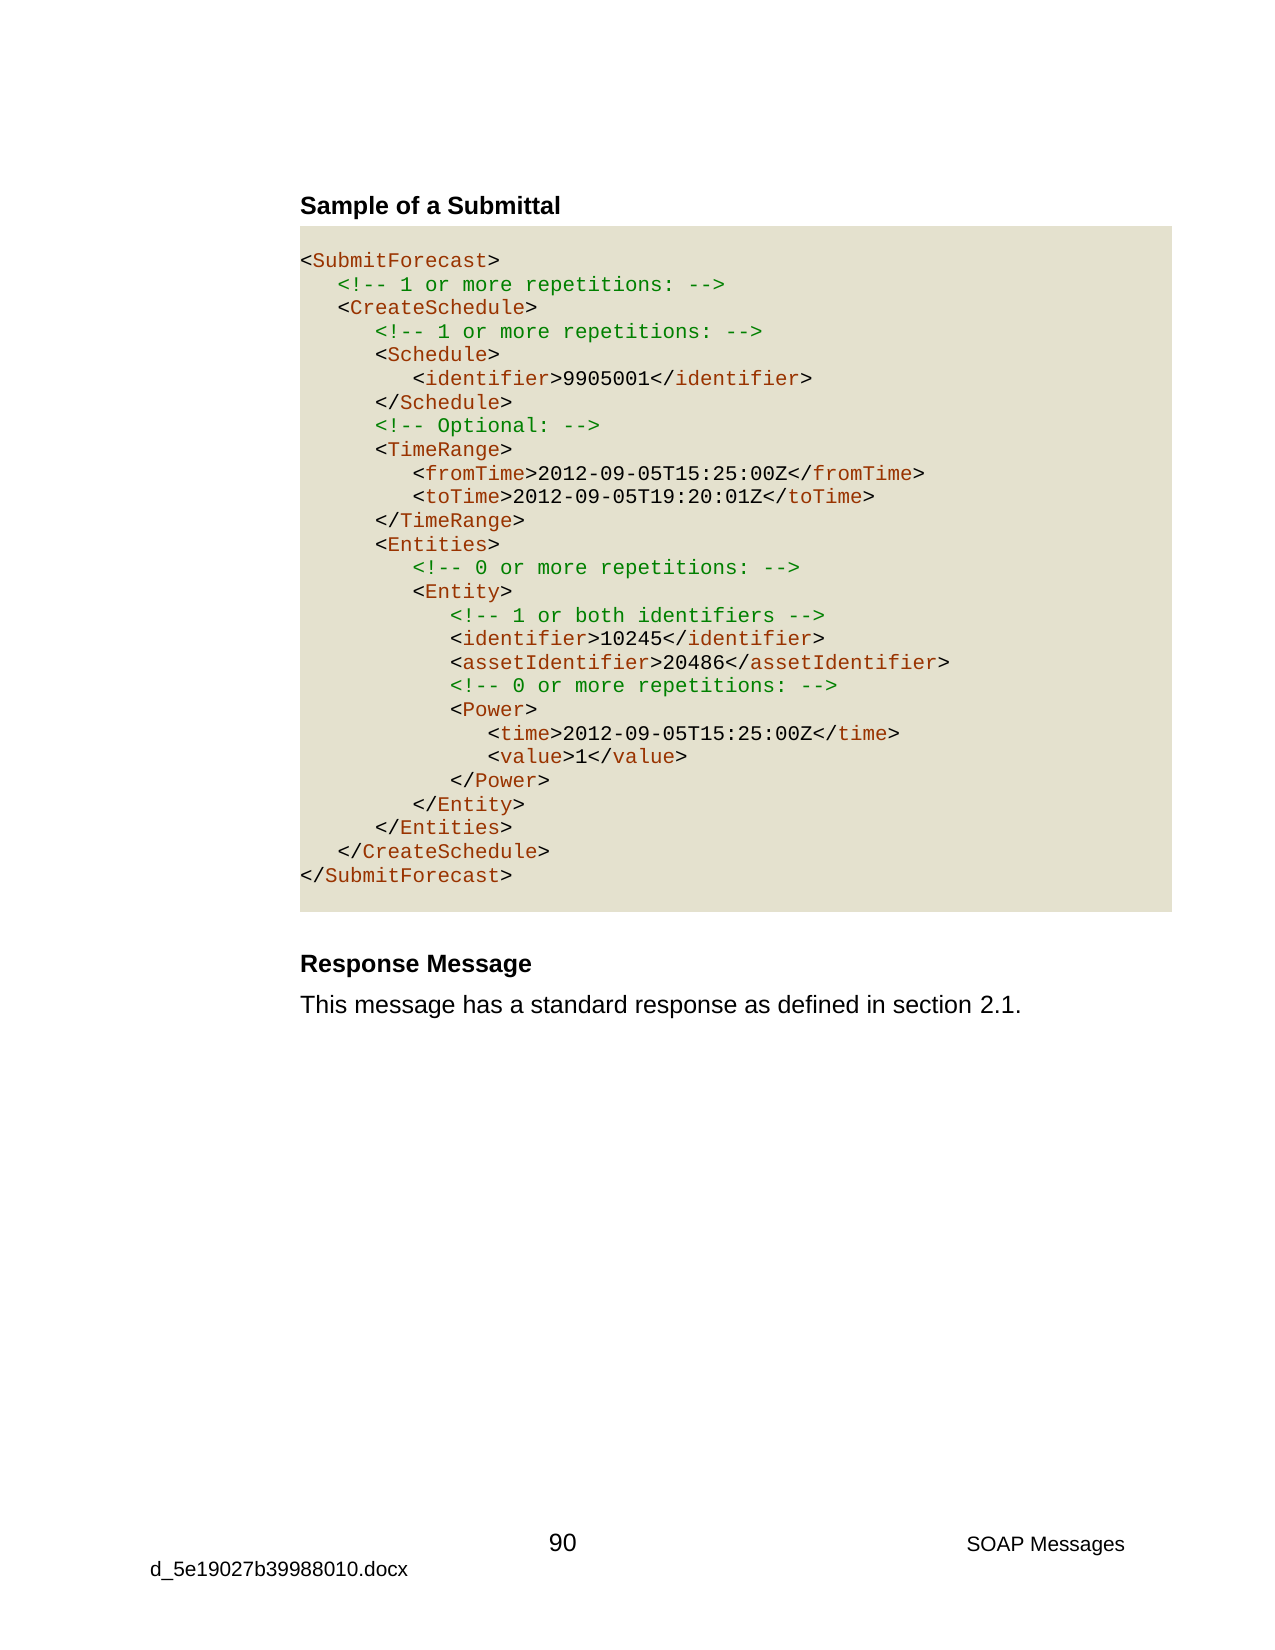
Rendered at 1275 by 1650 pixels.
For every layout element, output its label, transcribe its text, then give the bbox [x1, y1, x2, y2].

text </TimeRange> [300, 510, 1172, 534]
text <!-- 1 or more repetitions: --> [300, 273, 1172, 297]
text <value>1</value> [300, 746, 1172, 770]
text <Schedule> [300, 344, 1172, 368]
text <time>2012-09-05T15:25:00Z</time> [300, 723, 1172, 746]
text <!-- 1 or more repetitions: --> [300, 321, 1172, 344]
text This message has a standard response as defined in section 2.1. [300, 990, 1172, 1018]
text </Power> [300, 770, 1172, 794]
text <CreateSchedule> [300, 297, 1172, 321]
text </Schedule> [300, 392, 1172, 415]
text <!-- 0 or more repetitions: --> [300, 676, 1172, 699]
text Response Message [300, 948, 1172, 977]
text <TimeRange> [300, 439, 1172, 463]
text </Entities> [300, 817, 1172, 841]
text <!-- 0 or more repetitions: --> [300, 557, 1172, 581]
text <!-- Optional: --> [300, 415, 1172, 439]
text <identifier>9905001</identifier> [300, 368, 1172, 392]
text </SubmitForecast> [300, 865, 1172, 888]
text <Entities> [300, 534, 1172, 557]
text <Entity> [300, 581, 1172, 604]
text <SubmitForecast> [300, 250, 1172, 273]
text <fromTime>2012-09-05T15:25:00Z</fromTime> [300, 463, 1172, 486]
text </Entity> [300, 794, 1172, 817]
text <toTime>2012-09-05T19:20:01Z</toTime> [300, 486, 1172, 510]
text Sample of a Submittal [300, 191, 1172, 220]
text <identifier>10245</identifier> [300, 628, 1172, 652]
text </CreateSchedule> [300, 841, 1172, 865]
text <assetIdentifier>20486</assetIdentifier> [300, 652, 1172, 676]
text <Power> [300, 699, 1172, 723]
text <!-- 1 or both identifiers --> [300, 604, 1172, 628]
